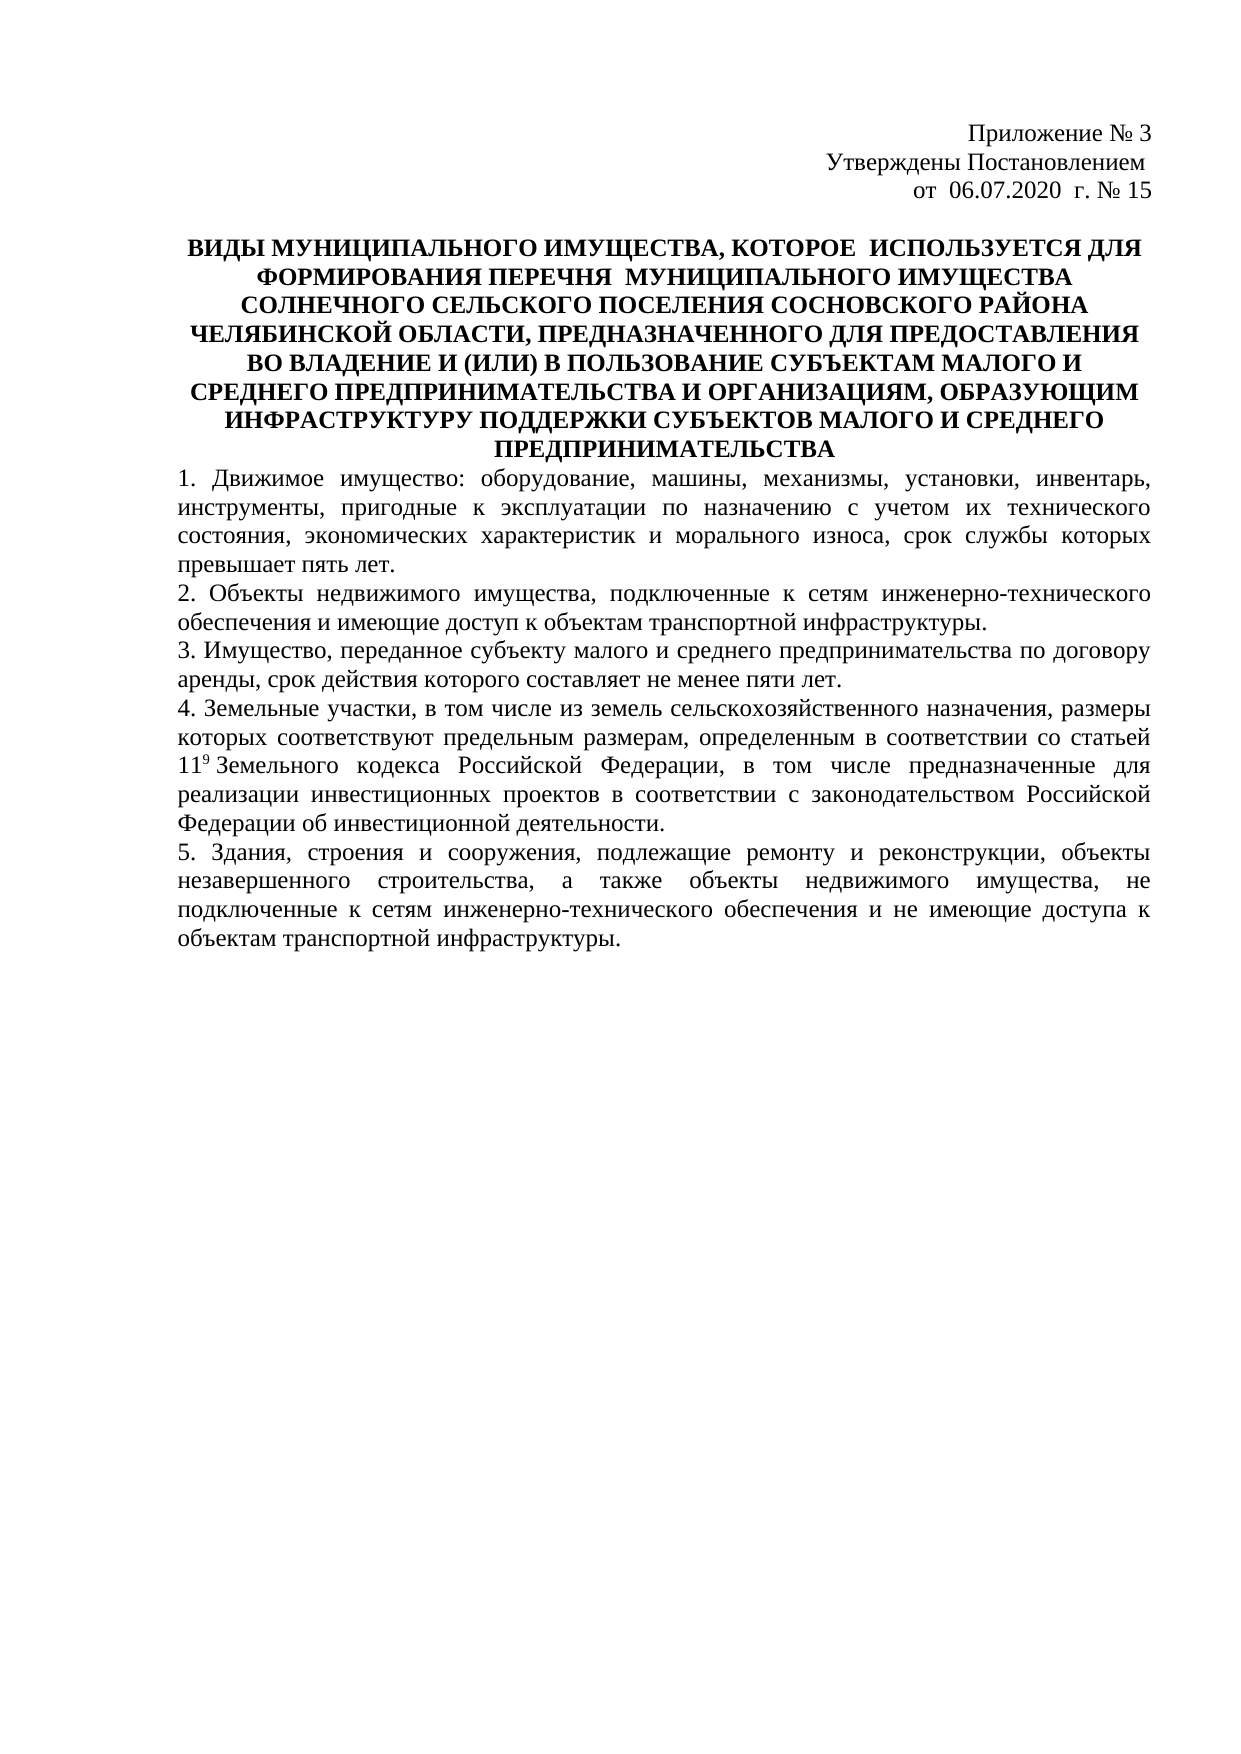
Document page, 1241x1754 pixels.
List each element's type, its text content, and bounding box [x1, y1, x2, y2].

text 2. Объекты недвижимого имущества, подключенные к сетям инженерно-технического обеспечения и имеющие доступ к объектам транспортной инфраструктуры. [177, 578, 1152, 636]
text Приложение № 3 [177, 118, 1152, 147]
text Утверждены Постановлением [177, 147, 1152, 176]
text от 06.07.2020 г. № 15 [177, 176, 1152, 204]
text 3. Имущество, переданное субъекту малого и среднего предпринимательства по договору аренды, срок действия которого составляет не менее пяти лет. [177, 636, 1152, 693]
text 5. Здания, строения и сооружения, подлежащие ремонту и реконструкции, объекты незавершенного строительства, а также объекты недвижимого имущества, не подключенные к сетям инженерно-технического обеспечения и не имеющие доступа к объектам транспортной инфраструктуры. [177, 837, 1152, 952]
text 1. Движимое имущество: оборудование, машины, механизмы, установки, инвентарь, инструменты, пригодные к эксплуатации по назначению с учетом их технического состояния, экономических характеристик и морального износа, срок службы которых превышает пять лет. [177, 463, 1152, 578]
text 4. Земельные участки, в том числе из земель сельскохозяйственного назначения, размеры которых соответствуют предельным размерам, определенным в соответствии со статьей 119 Земельного кодекса Российской Федерации, в том числе предназначенные для реализации инвестиционных проектов в соответствии с законодательством Российской Федерации об инвестиционной деятельности. [177, 693, 1152, 837]
text ВИДЫ МУНИЦИПАЛЬНОГО ИМУЩЕСТВА, КОТОРОЕ ИСПОЛЬЗУЕТСЯ ДЛЯ ФОРМИРОВАНИЯ ПЕРЕЧНЯ МУНИЦИПАЛЬНОГО ИМУЩЕСТВА Солнечного сельского поселения Сосновского района Челябинской области, ПРЕДНАЗНАЧЕННОГО ДЛЯ ПРЕДОСТАВЛЕНИЯ ВО ВЛАДЕНИЕ И (ИЛИ) В ПОЛЬЗОВАНИЕ СУБЪЕКТАМ МАЛОГО И СРЕДНЕГО ПРЕДПРИНИМАТЕЛЬСТВА И ОРГАНИЗАЦИЯМ, ОБРАЗУЮЩИМ ИНФРАСТРУКТУРУ ПОДДЕРЖКИ СУБЪЕКТОВ МАЛОГО И СРЕДНЕГО ПРЕДПРИНИМАТЕЛЬСТВА [177, 233, 1152, 463]
